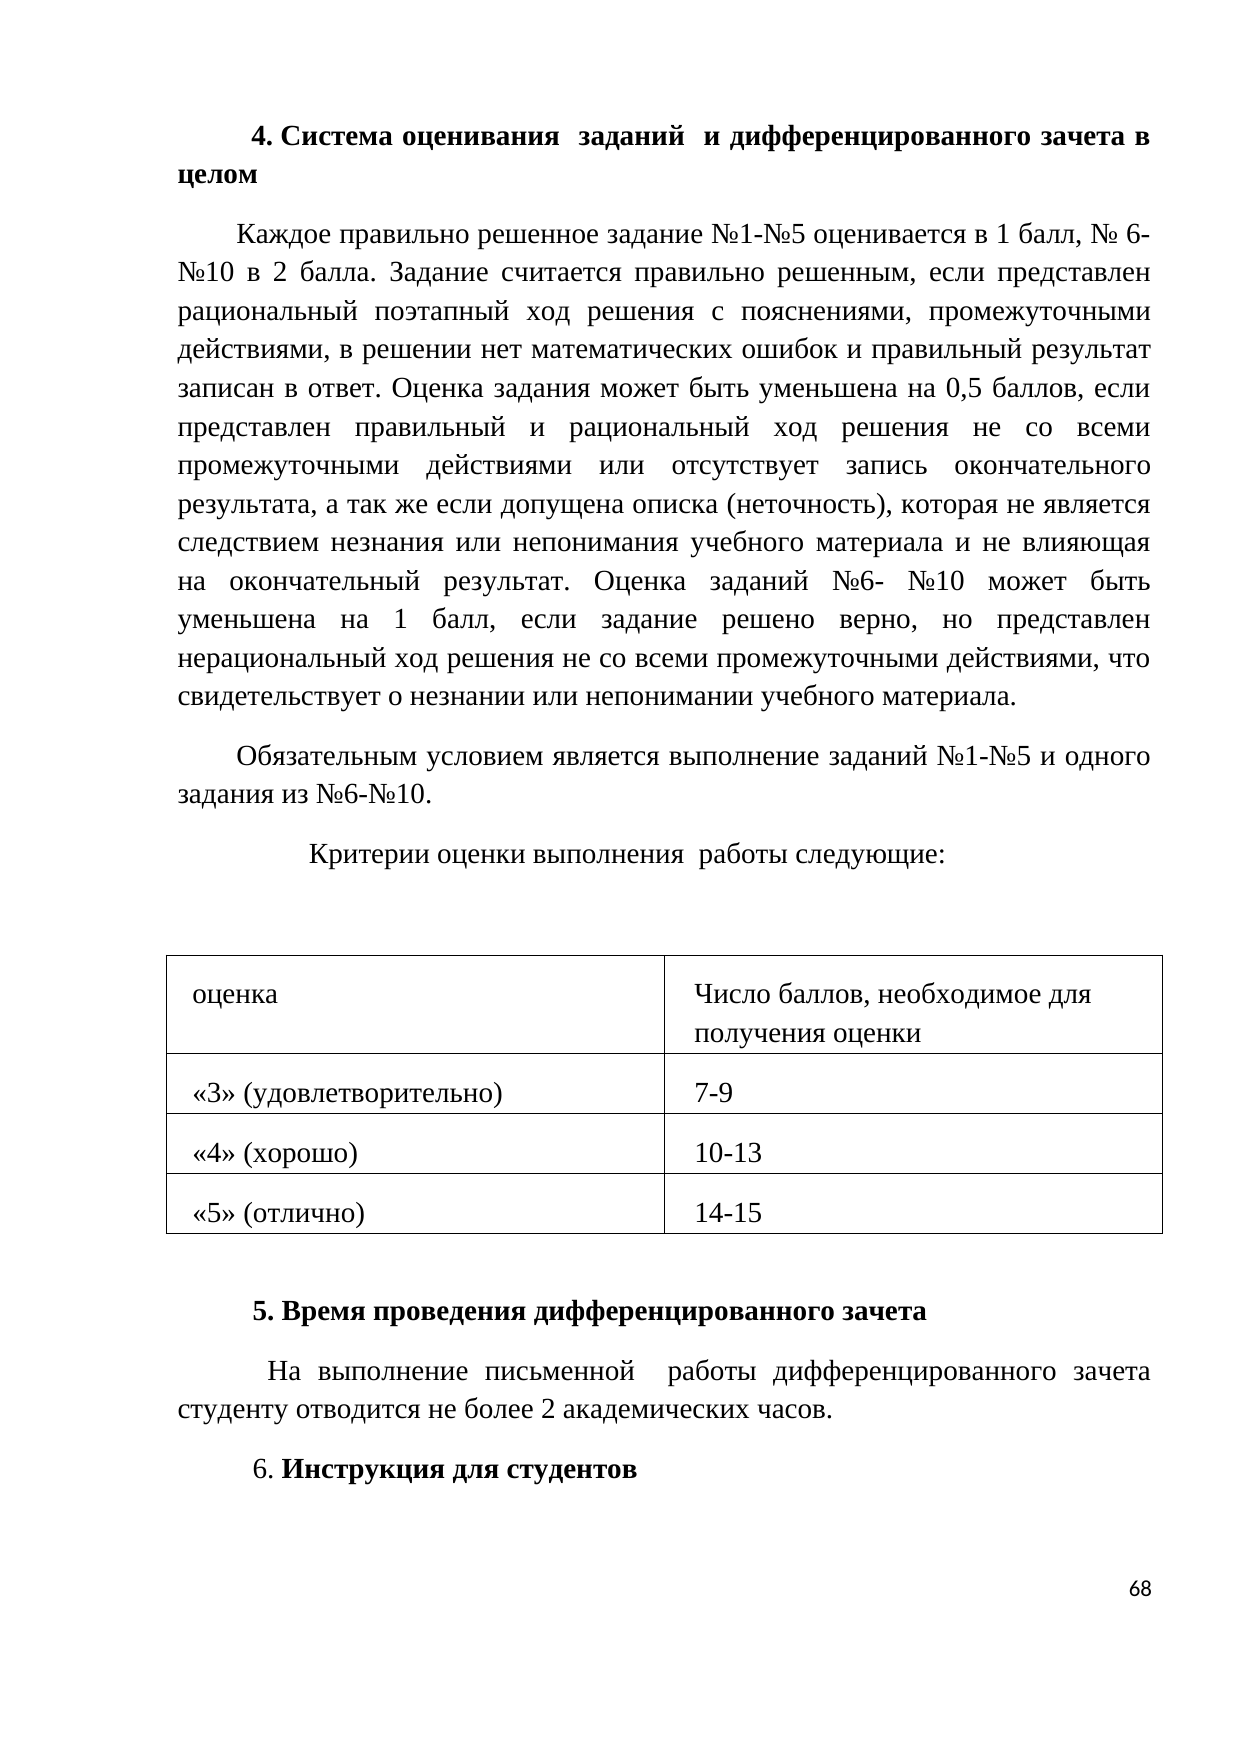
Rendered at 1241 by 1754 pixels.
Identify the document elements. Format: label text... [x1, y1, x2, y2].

text 5. Время проведения дифференцированного зачета [177, 1293, 1152, 1327]
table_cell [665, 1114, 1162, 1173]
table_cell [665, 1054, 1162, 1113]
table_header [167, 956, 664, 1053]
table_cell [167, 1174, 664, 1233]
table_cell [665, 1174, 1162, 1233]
text На выполнение письменной работы дифференцированного зачета студенту отводится не более 2 академических часов. [177, 1353, 1152, 1425]
text Каждое правильно решенное задание №1-№5 оценивается в 1 балл, № 6-№10 в 2 балла. Задание считается правильно решенным, если представлен рациональный поэтапный ход решения с пояснениями, промежуточными действиями, в решении нет математических ошибок и правильный результат записан в ответ. Оценка задания может быть уменьшена на 0,5 баллов, если представлен правильный и рациональный ход решения не со всеми промежуточными действиями или отсутствует запись окончательного результата, а так же если допущена описка (неточность), которая не является следствием незнания или непонимания учебного материала и не влияющая на окончательный результат. Оценка заданий №6- №10 может быть уменьшена на 1 балл, если задание решено верно, но представлен нерациональный ход решения не со всеми промежуточными действиями, что свидетельствует о незнании или непонимании учебного материала. [177, 216, 1152, 712]
text Обязательным условием является выполнение заданий №1-№5 и одного задания из №6-№10. [177, 738, 1152, 810]
text 4. Система оценивания заданий и дифференцированного зачета в целом [177, 118, 1152, 190]
text 6. Инструкция для студентов [177, 1451, 1152, 1484]
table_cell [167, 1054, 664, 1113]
text Критерии оценки выполнения работы следующие: [103, 836, 1152, 869]
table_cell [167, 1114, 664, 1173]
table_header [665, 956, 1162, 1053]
